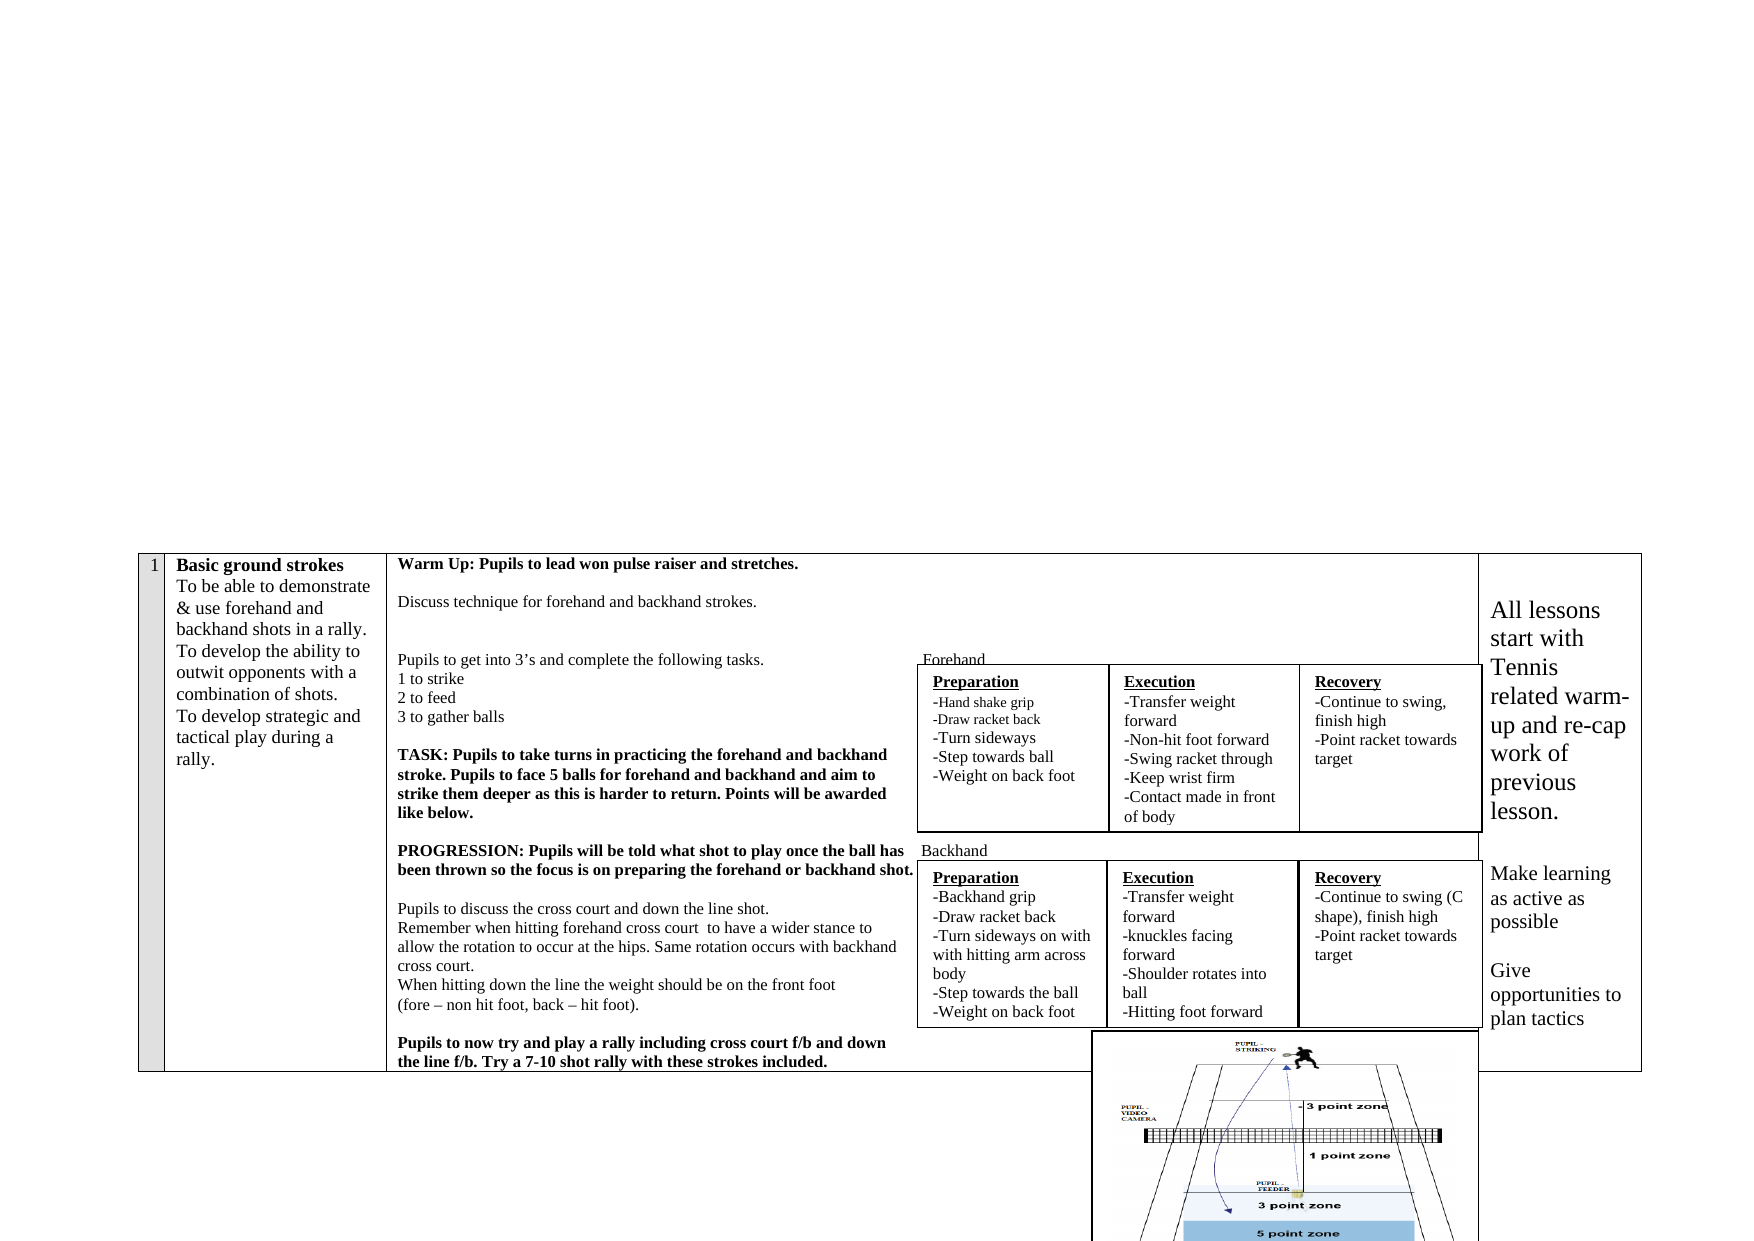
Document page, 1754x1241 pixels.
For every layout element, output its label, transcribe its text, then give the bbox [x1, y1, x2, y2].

picture [1106, 1038, 1463, 1241]
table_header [1479, 554, 1641, 1071]
table_header 1 [139, 554, 164, 1071]
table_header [165, 554, 386, 1071]
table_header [387, 554, 1478, 1071]
